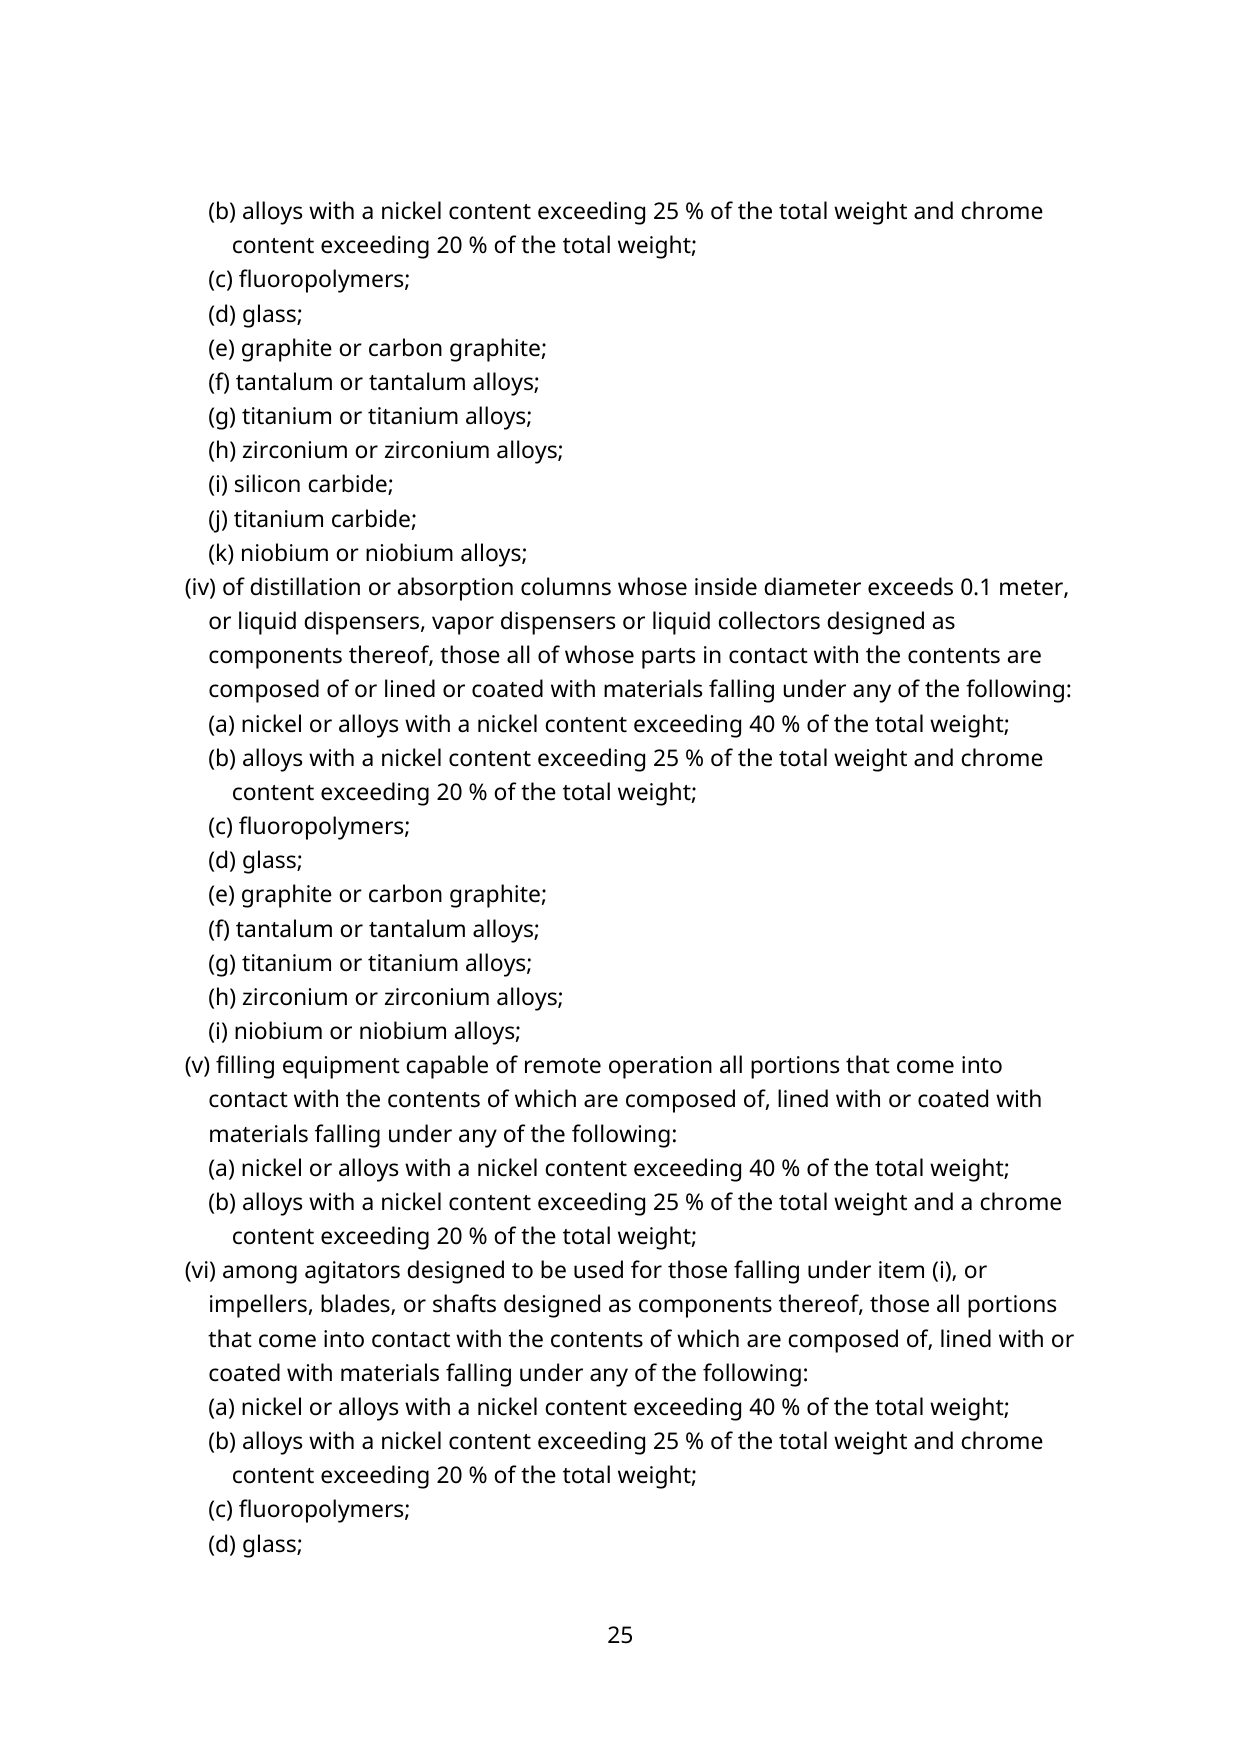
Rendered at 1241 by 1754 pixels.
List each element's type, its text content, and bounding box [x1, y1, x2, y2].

text (a) nickel or alloys with a nickel content exceeding 40 % of the total weight; [207, 1150, 1079, 1184]
text (g) titanium or titanium alloys; [207, 399, 1079, 433]
text (k) niobium or niobium alloys; [207, 535, 1079, 569]
text (g) titanium or titanium alloys; [207, 945, 1079, 979]
text (b) alloys with a nickel content exceeding 25 % of the total weight and chrome content exceeding 20 % of the total weight; [207, 194, 1079, 262]
text (i) niobium or niobium alloys; [207, 1014, 1079, 1048]
text (vi) among agitators designed to be used for those falling under item (i), or impellers, blades, or shafts designed as components thereof, those all portions that come into contact with the contents of which are composed of, lined with or coated with materials falling under any of the following: [184, 1253, 1079, 1389]
text (b) alloys with a nickel content exceeding 25 % of the total weight and chrome content exceeding 20 % of the total weight; [207, 1424, 1079, 1492]
text (f) tantalum or tantalum alloys; [207, 911, 1079, 945]
text (e) graphite or carbon graphite; [207, 877, 1079, 911]
text (h) zirconium or zirconium alloys; [207, 433, 1079, 467]
text (c) fluoropolymers; [207, 262, 1079, 296]
text (e) graphite or carbon graphite; [207, 330, 1079, 364]
text (i) silicon carbide; [207, 467, 1079, 501]
text (j) titanium carbide; [207, 501, 1079, 535]
text (h) zirconium or zirconium alloys; [207, 979, 1079, 1014]
text (b) alloys with a nickel content exceeding 25 % of the total weight and a chrome content exceeding 20 % of the total weight; [207, 1184, 1079, 1253]
text (a) nickel or alloys with a nickel content exceeding 40 % of the total weight; [207, 706, 1079, 740]
text (iv) of distillation or absorption columns whose inside diameter exceeds 0.1 meter, or liquid dispensers, vapor dispensers or liquid collectors designed as components thereof, those all of whose parts in contact with the contents are composed of or lined or coated with materials falling under any of the following: [184, 569, 1079, 706]
text (d) glass; [207, 296, 1079, 330]
text (v) filling equipment capable of remote operation all portions that come into contact with the contents of which are composed of, lined with or coated with materials falling under any of the following: [184, 1048, 1079, 1150]
text (b) alloys with a nickel content exceeding 25 % of the total weight and chrome content exceeding 20 % of the total weight; [207, 740, 1079, 809]
text (f) tantalum or tantalum alloys; [207, 364, 1079, 399]
text (a) nickel or alloys with a nickel content exceeding 40 % of the total weight; [207, 1389, 1079, 1424]
text (d) glass; [207, 1526, 1079, 1560]
text (c) fluoropolymers; [207, 809, 1079, 843]
text (c) fluoropolymers; [207, 1492, 1079, 1526]
text (d) glass; [207, 843, 1079, 877]
